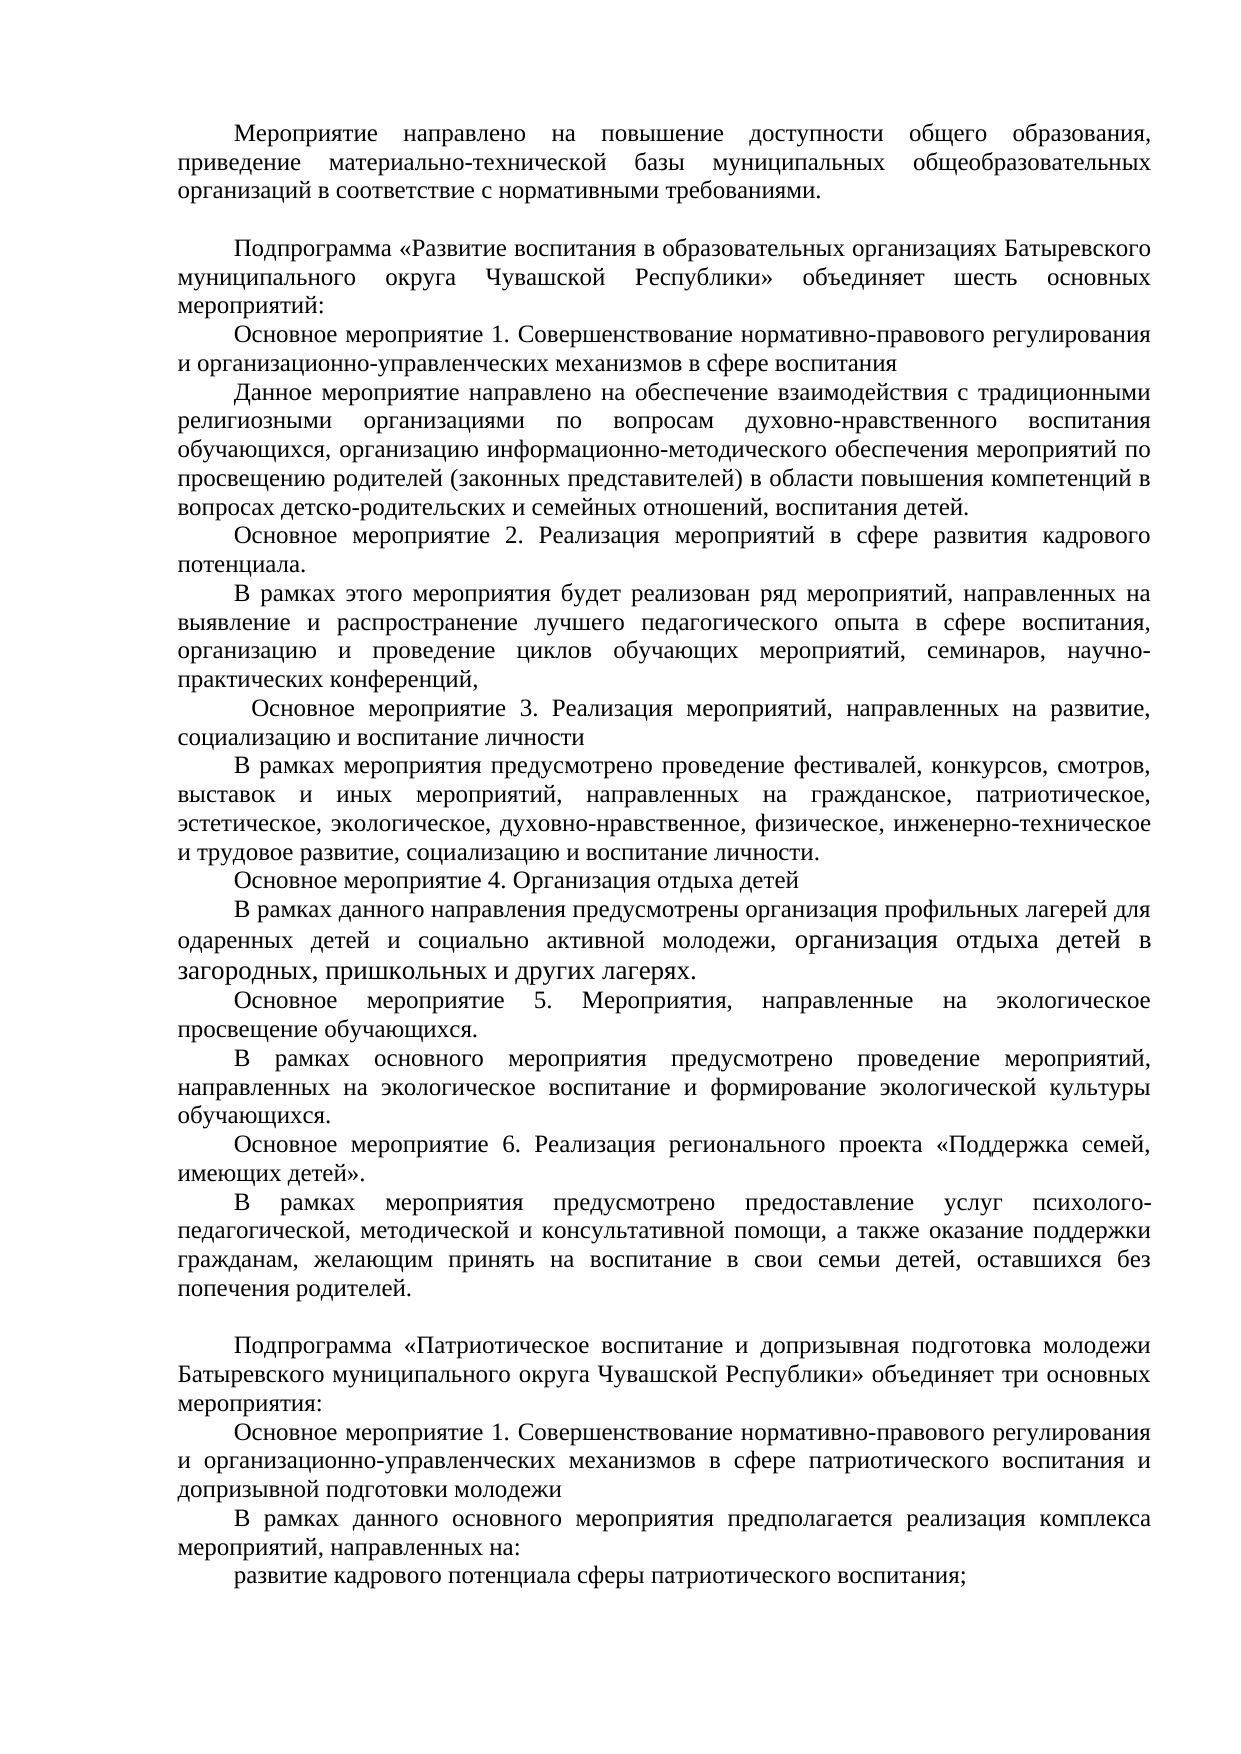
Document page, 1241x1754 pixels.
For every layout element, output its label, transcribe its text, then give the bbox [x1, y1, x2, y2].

text В рамках этого мероприятия будет реализован ряд мероприятий, направленных на выявление и распространение лучшего педагогического опыта в сфере воспитания, организацию и проведение циклов обучающих мероприятий, семинаров, научно-практических конференций, [177, 578, 1152, 693]
text Данное мероприятие направлено на обеспечение взаимодействия с традиционными религиозными организациями по вопросам духовно-нравственного воспитания обучающихся, организацию информационно-методического обеспечения мероприятий по просвещению родителей (законных представителей) в области повышения компетенций в вопросах детско-родительских и семейных отношений, воспитания детей. [177, 377, 1152, 521]
text В рамках данного направления предусмотрены организация профильных лагерей для одаренных детей и социально активной молодежи, организация отдыха детей в загородных, пришкольных и других лагерях. [177, 894, 1152, 985]
text Основное мероприятие 1. Совершенствование нормативно-правового регулирования и организационно-управленческих механизмов в сфере воспитания [177, 319, 1152, 377]
text В рамках мероприятия предусмотрено предоставление услуг психолого-педагогической, методической и консультативной помощи, а также оказание поддержки гражданам, желающим принять на воспитание в свои семьи детей, оставшихся без попечения родителей. [177, 1187, 1152, 1302]
text Основное мероприятие 6. Реализация регионального проекта «Поддержка семей, имеющих детей». [177, 1129, 1152, 1187]
text Основное мероприятие 5. Мероприятия, направленные на экологическое просвещение обучающихся. [177, 985, 1152, 1043]
text В рамках данного основного мероприятия предполагается реализация комплекса мероприятий, направленных на: [177, 1503, 1152, 1560]
text В рамках основного мероприятия предусмотрено проведение мероприятий, направленных на экологическое воспитание и формирование экологической культуры обучающихся. [177, 1043, 1152, 1129]
text В рамках мероприятия предусмотрено проведение фестивалей, конкурсов, смотров, выставок и иных мероприятий, направленных на гражданское, патриотическое, эстетическое, экологическое, духовно-нравственное, физическое, инженерно-техническое и трудовое развитие, социализацию и воспитание личности. [177, 751, 1152, 866]
text Подпрограмма «Патриотическое воспитание и допризывная подготовка молодежи Батыревского муниципального округа Чувашской Республики» объединяет три основных мероприятия: [177, 1330, 1152, 1417]
text Основное мероприятие 4. Организация отдыха детей [177, 866, 1152, 894]
text Основное мероприятие 3. Реализация мероприятий, направленных на развитие, социализацию и воспитание личности [177, 693, 1152, 751]
text развитие кадрового потенциала сферы патриотического воспитания; [177, 1560, 1152, 1589]
text Мероприятие направлено на повышение доступности общего образования, приведение материально-технической базы муниципальных общеобразовательных организаций в соответствие с нормативными требованиями. [177, 118, 1152, 204]
text Основное мероприятие 2. Реализация мероприятий в сфере развития кадрового потенциала. [177, 521, 1152, 578]
text Основное мероприятие 1. Совершенствование нормативно-правового регулирования и организационно-управленческих механизмов в сфере патриотического воспитания и допризывной подготовки молодежи [177, 1417, 1152, 1503]
text Подпрограмма «Развитие воспитания в образовательных организациях Батыревского муниципального округа Чувашской Республики» объединяет шесть основных мероприятий: [177, 233, 1152, 319]
